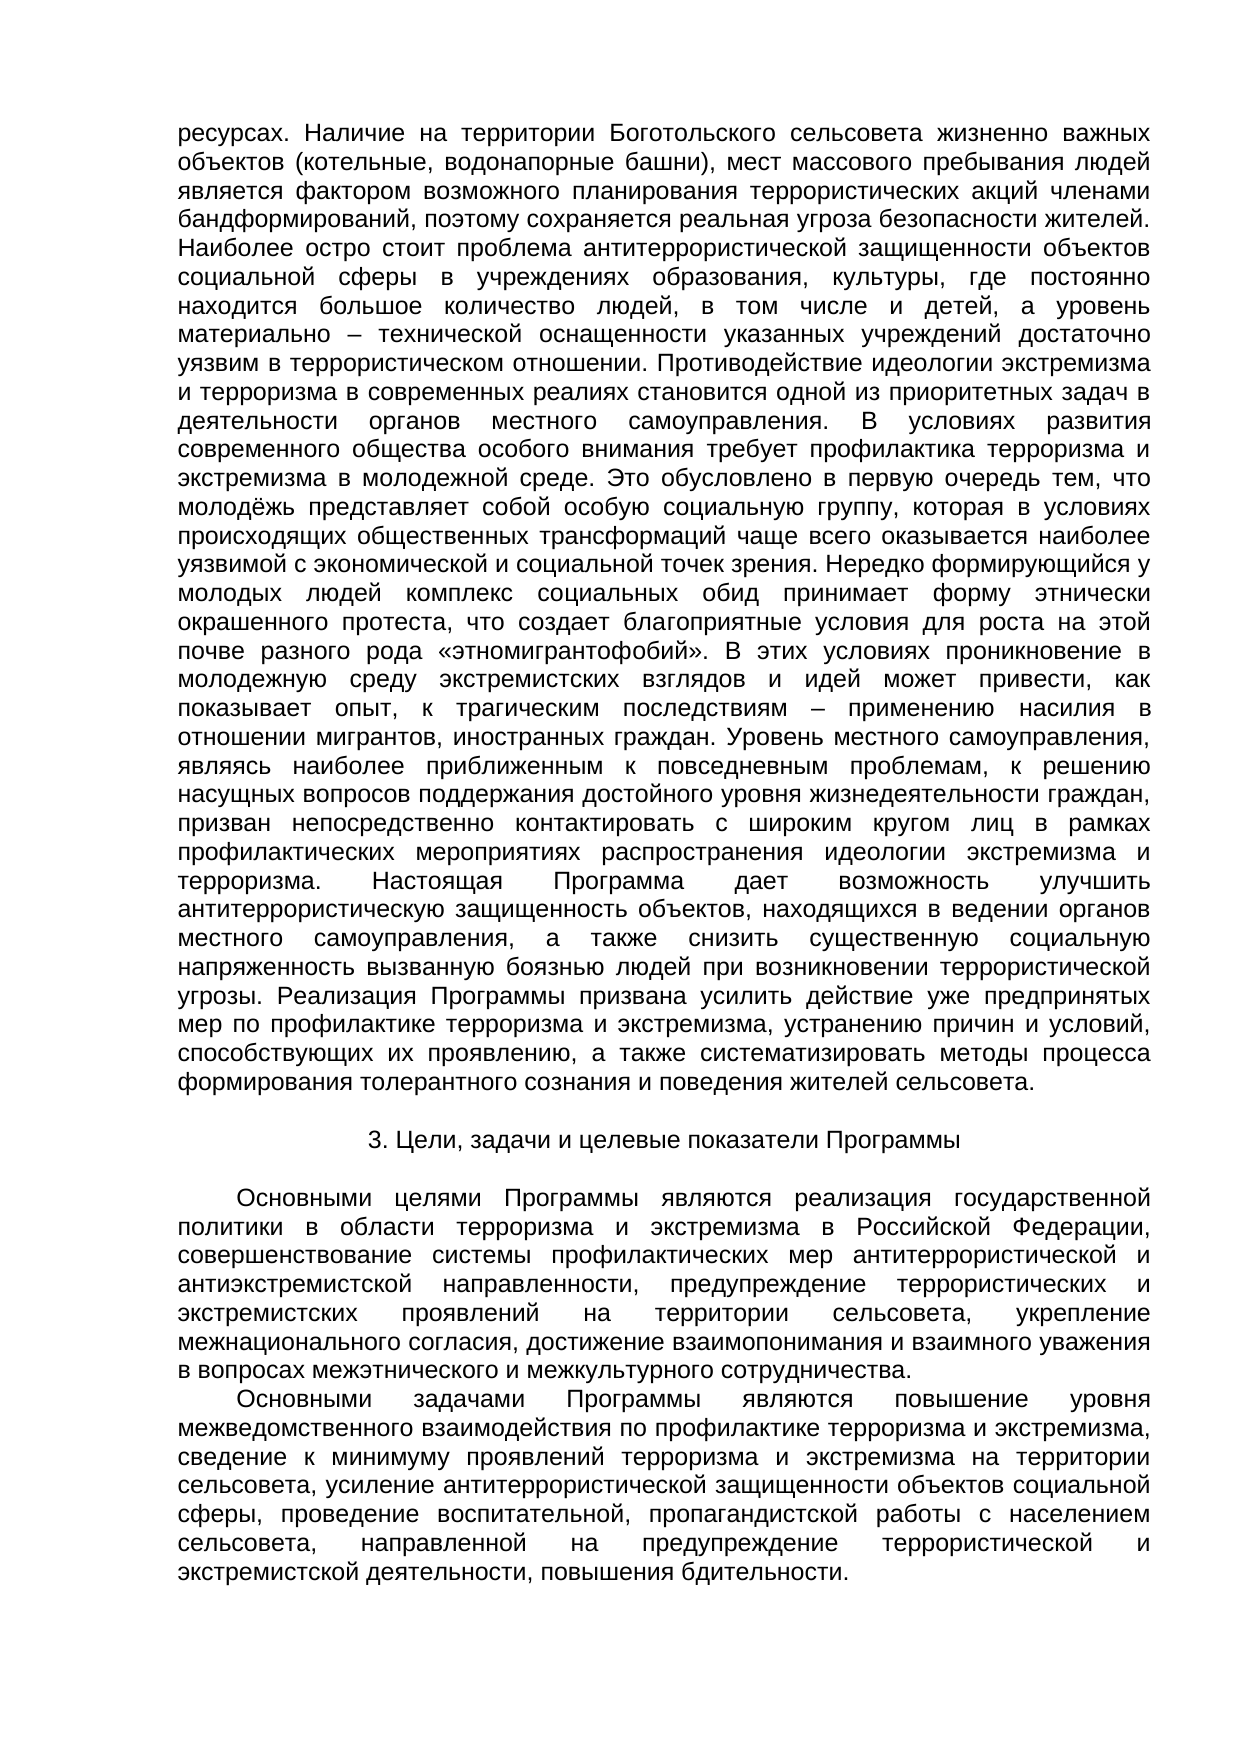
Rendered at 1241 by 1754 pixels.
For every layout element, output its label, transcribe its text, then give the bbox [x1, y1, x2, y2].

text 3. Цели, задачи и целевые показатели Программы [177, 1125, 1152, 1153]
text Основными задачами Программы являются повышение уровня межведомственного взаимодействия по профилактике терроризма и экстремизма, сведение к минимуму проявлений терроризма и экстремизма на территории сельсовета, усиление антитеррористической защищенности объектов социальной сферы, проведение воспитательной, пропагандистской работы с населением сельсовета, направленной на предупреждение террористической и экстремистской деятельности, повышения бдительности. [177, 1384, 1152, 1585]
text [177, 118, 1152, 1096]
text Основными целями Программы являются реализация государственной политики в области терроризма и экстремизма в Российской Федерации, совершенствование системы профилактических мер антитеррористической и антиэкстремистской направленности, предупреждение террористических и экстремистских проявлений на территории сельсовета, укрепление межнационального согласия, достижение взаимопонимания и взаимного уважения в вопросах межэтнического и межкультурного сотрудничества. [177, 1183, 1152, 1384]
